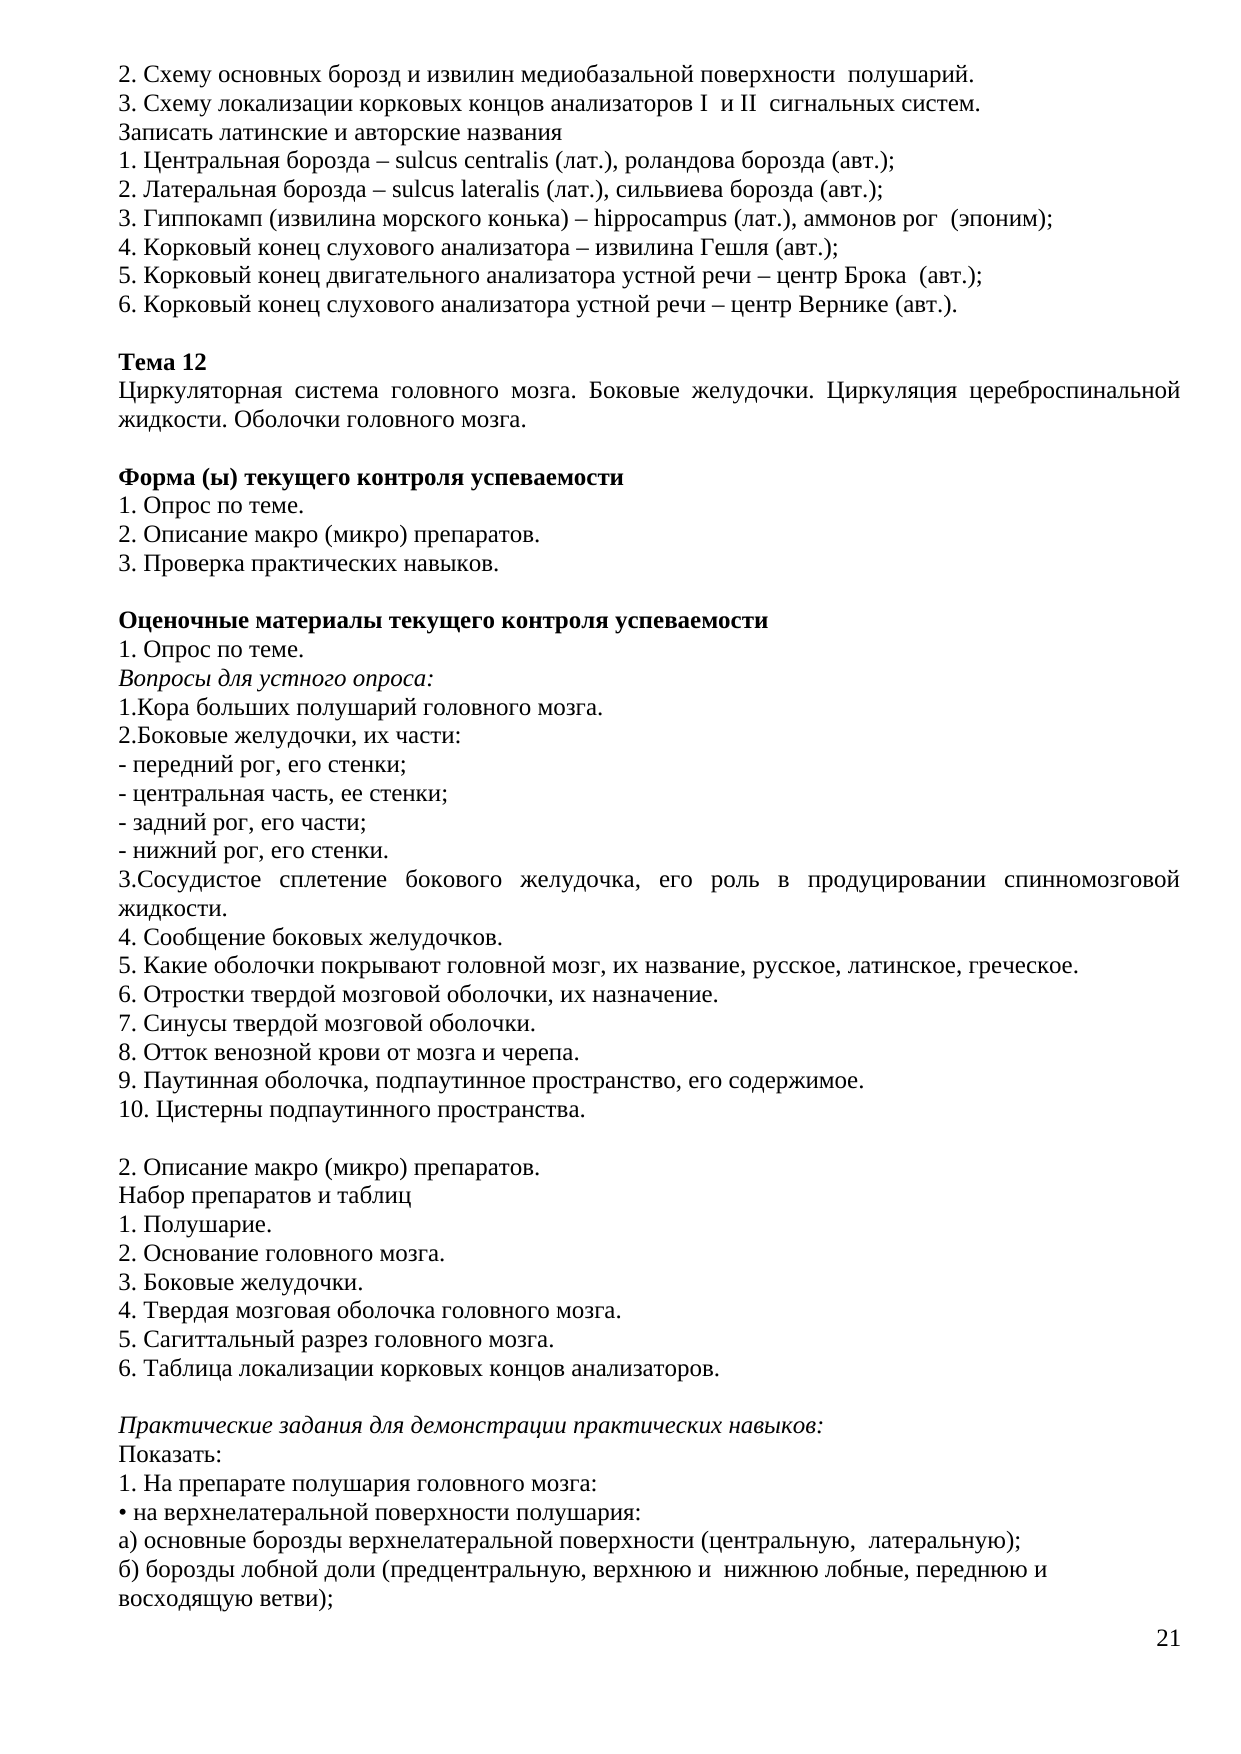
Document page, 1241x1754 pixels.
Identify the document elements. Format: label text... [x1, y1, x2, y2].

text Оценочные материалы текущего контроля успеваемости [118, 605, 1181, 634]
list 3.Сосудистое сплетение бокового желудочка, его роль в продуцировании спинномозговой жидкости. [118, 864, 1181, 922]
text 1. На препарате полушария головного мозга: [118, 1468, 1181, 1497]
list 8. Отток венозной крови от мозга и черепа. [118, 1037, 1181, 1065]
list 6. Отростки твердой мозговой оболочки, их назначение. [118, 979, 1181, 1008]
list - центральная часть, ее стенки; [118, 778, 1181, 807]
text 6. Таблица локализации корковых концов анализаторов. [118, 1353, 1181, 1382]
text 4. Корковый конец слухового анализатора – извилина Гешля (авт.); [118, 232, 1181, 260]
list 7. Синусы твердой мозговой оболочки. [118, 1008, 1181, 1037]
text Циркуляторная система головного мозга. Боковые желудочки. Циркуляция цереброспинальной жидкости. Оболочки головного мозга. [118, 375, 1181, 433]
list 2.Боковые желудочки, их части: [118, 720, 1181, 749]
list 4. Сообщение боковых желудочков. [118, 922, 1181, 950]
text б) борозды лобной доли (предцентральную, верхнюю и нижнюю лобные, переднюю и восходящую ветви); [118, 1554, 1181, 1612]
text 6. Корковый конец слухового анализатора устной речи – центр Вернике (авт.). [118, 289, 1181, 318]
text 3. Проверка практических навыков. [118, 548, 1181, 577]
list 1.Кора больших полушарий головного мозга. [118, 692, 1181, 720]
text 4. Твердая мозговая оболочка головного мозга. [118, 1295, 1181, 1324]
text 2. Описание макро (микро) препаратов. [118, 1152, 1181, 1180]
text 5. Корковый конец двигательного анализатора устной речи – центр Брока (авт.); [118, 260, 1181, 289]
list 5. Какие оболочки покрывают головной мозг, их название, русское, латинское, греческое. [118, 950, 1181, 979]
text Набор препаратов и таблиц [118, 1180, 1181, 1209]
text 3. Гиппокамп (извилина морского конька) – hippocampus (лат.), аммонов рог (эпоним); [118, 203, 1181, 232]
text 3. Боковые желудочки. [118, 1267, 1181, 1295]
text 2. Схему основных борозд и извилин медиобазальной поверхности полушарий. [118, 59, 1181, 88]
list - задний рог, его части; [118, 807, 1181, 835]
text Практические задания для демонстрации практических навыков: [118, 1410, 1181, 1439]
list 9. Паутинная оболочка, подпаутинное пространство, его содержимое. [118, 1065, 1181, 1094]
text Показать: [118, 1439, 1181, 1468]
text 1. Опрос по теме. [118, 490, 1181, 519]
text 1. Полушарие. [118, 1209, 1181, 1238]
text Записать латинские и авторские названия [118, 117, 1181, 145]
text 5. Сагиттальный разрез головного мозга. [118, 1324, 1181, 1353]
list - нижний рог, его стенки. [118, 835, 1181, 864]
text 1. Центральная борозда – sulcus centralis (лат.), роландова борозда (авт.); [118, 145, 1181, 174]
text 3. Схему локализации корковых концов анализаторов I и II сигнальных систем. [118, 88, 1181, 117]
text Форма (ы) текущего контроля успеваемости [118, 462, 1181, 490]
text • на верхнелатеральной поверхности полушария: [118, 1497, 1181, 1525]
list - передний рог, его стенки; [118, 749, 1181, 778]
text 2. Описание макро (микро) препаратов. [118, 519, 1181, 548]
text 10. Цистерны подпаутинного пространства. [118, 1094, 1181, 1123]
text 2. Латеральная борозда – sulcus lateralis (лат.), сильвиева борозда (авт.); [118, 174, 1181, 203]
text Тема 12 [118, 347, 1181, 375]
text а) основные борозды верхнелатеральной поверхности (центральную, латеральную); [118, 1525, 1181, 1554]
text Вопросы для устного опроса: [118, 663, 1181, 692]
text 1. Опрос по теме. [118, 634, 1181, 663]
text 2. Основание головного мозга. [118, 1238, 1181, 1267]
